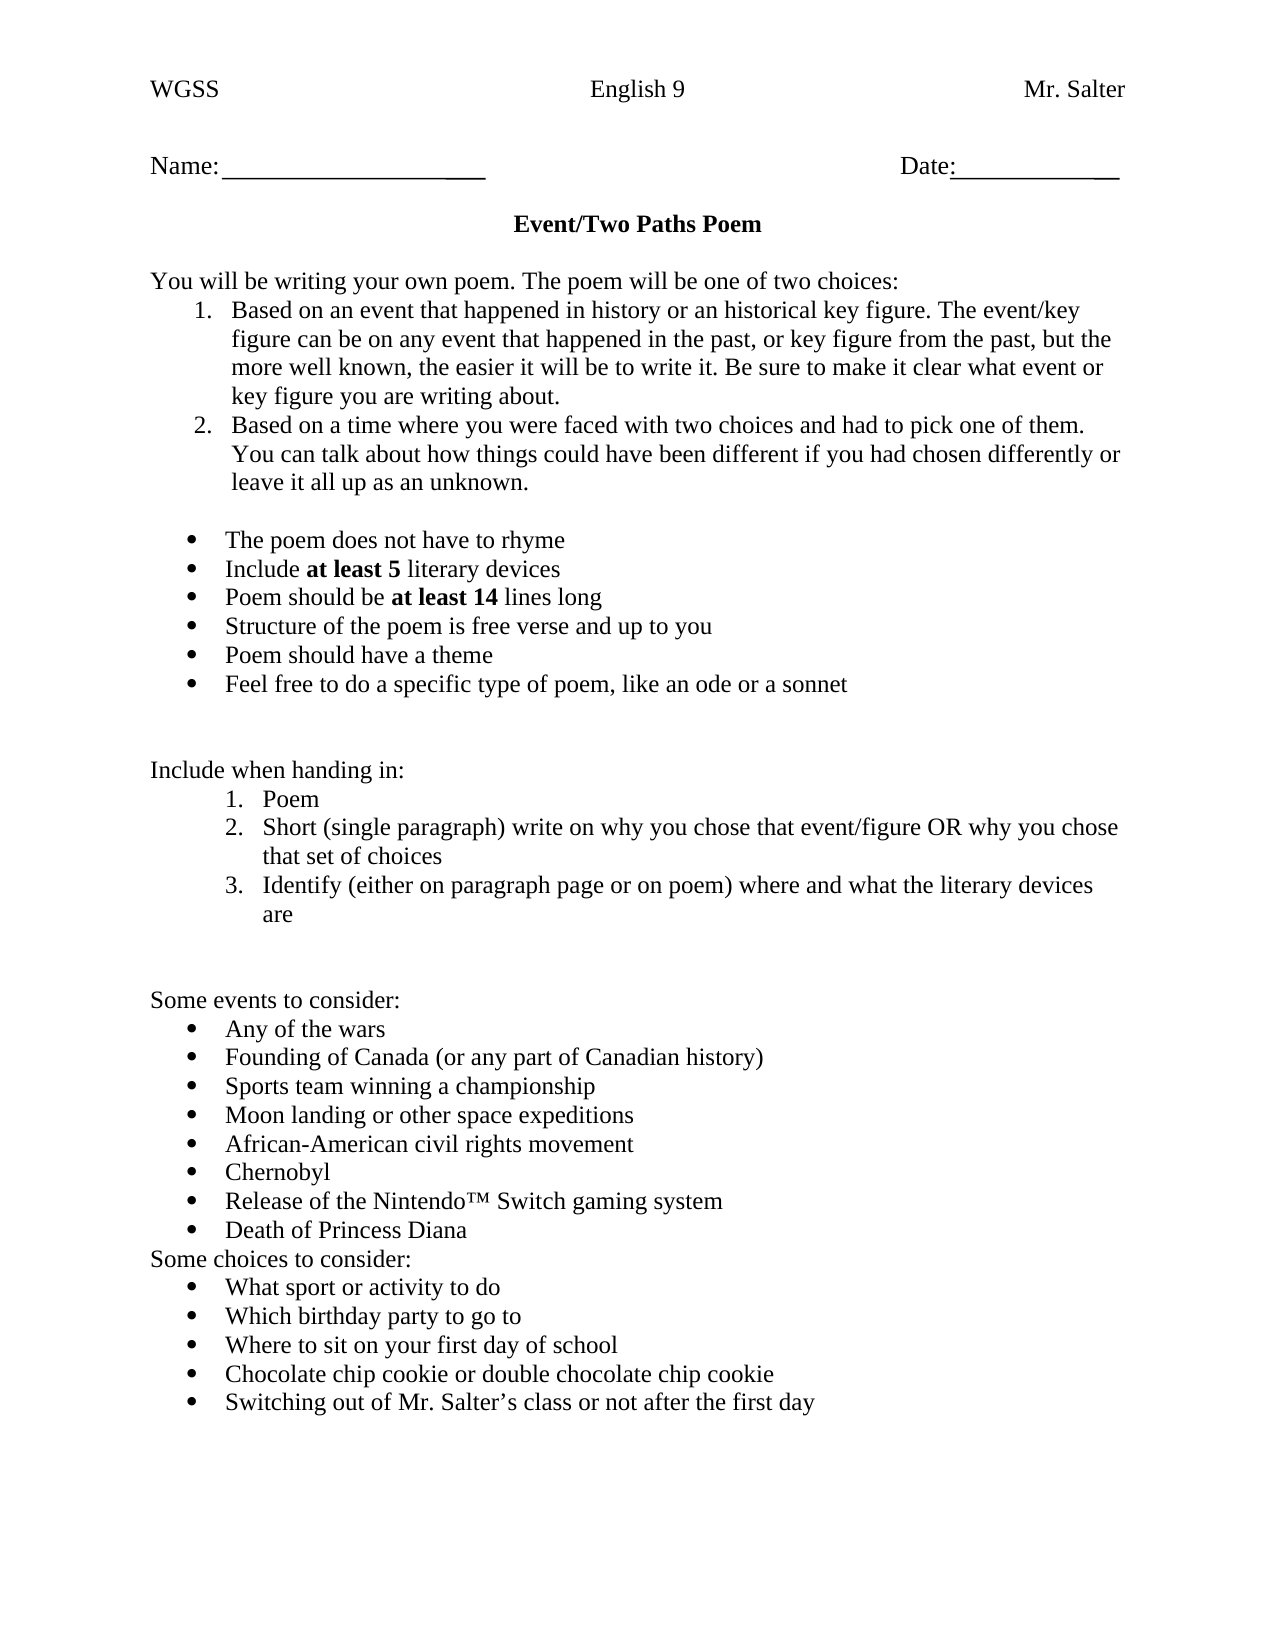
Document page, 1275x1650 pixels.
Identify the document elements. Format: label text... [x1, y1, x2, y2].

list Poem [225, 784, 1125, 812]
list Based on a time where you were faced with two choices and had to pick one of them. You can talk about how things could have been different if you had chosen differently or leave it all up as an unknown. [194, 410, 1125, 496]
text Some events to consider: [150, 985, 1125, 1014]
list Where to sit on your first day of school [187, 1330, 1125, 1359]
list What sport or activity to do [187, 1272, 1125, 1301]
list Switching out of Mr. Salter’s class or not after the first day [187, 1387, 1125, 1416]
list Chocolate chip cookie or double chocolate chip cookie [187, 1359, 1125, 1387]
text Some choices to consider: [150, 1244, 1125, 1272]
list Death of Princess Diana [187, 1215, 1125, 1244]
list Release of the Nintendo™ Switch gaming system [187, 1186, 1125, 1215]
list Any of the wars [187, 1014, 1125, 1042]
list Moon landing or other space expeditions [187, 1100, 1125, 1129]
text Event/Two Paths Poem [150, 209, 1125, 237]
list Sports team winning a championship [187, 1071, 1125, 1100]
list Poem should be at least 14 lines long [187, 582, 1125, 611]
list Chernobyl [187, 1157, 1125, 1186]
list Structure of the poem is free verse and up to you [187, 611, 1125, 640]
text You will be writing your own poem. The poem will be one of two choices: [150, 266, 1125, 295]
list Identify (either on paragraph page or on poem) where and what the literary devices are [225, 870, 1125, 927]
list Short (single paragraph) write on why you chose that event/figure OR why you chose that set of choices [225, 812, 1125, 870]
text Name: Date: [150, 150, 1125, 180]
list Based on an event that happened in history or an historical key figure. The event/key figure can be on any event that happened in the past, or key figure from the past, but the more well known, the easier it will be to write it. Be sure to make it clear what event or key figure you are writing about. [194, 295, 1125, 410]
list African-American civil rights movement [187, 1129, 1125, 1157]
list Include at least 5 literary devices [187, 554, 1125, 582]
text Include when handing in: [150, 755, 1125, 784]
list Poem should have a theme [187, 640, 1125, 669]
list Which birthday party to go to [187, 1301, 1125, 1330]
list The poem does not have to rhyme [187, 525, 1125, 554]
list Founding of Canada (or any part of Canadian history) [187, 1042, 1125, 1071]
list Feel free to do a specific type of poem, like an ode or a sonnet [187, 669, 1125, 697]
